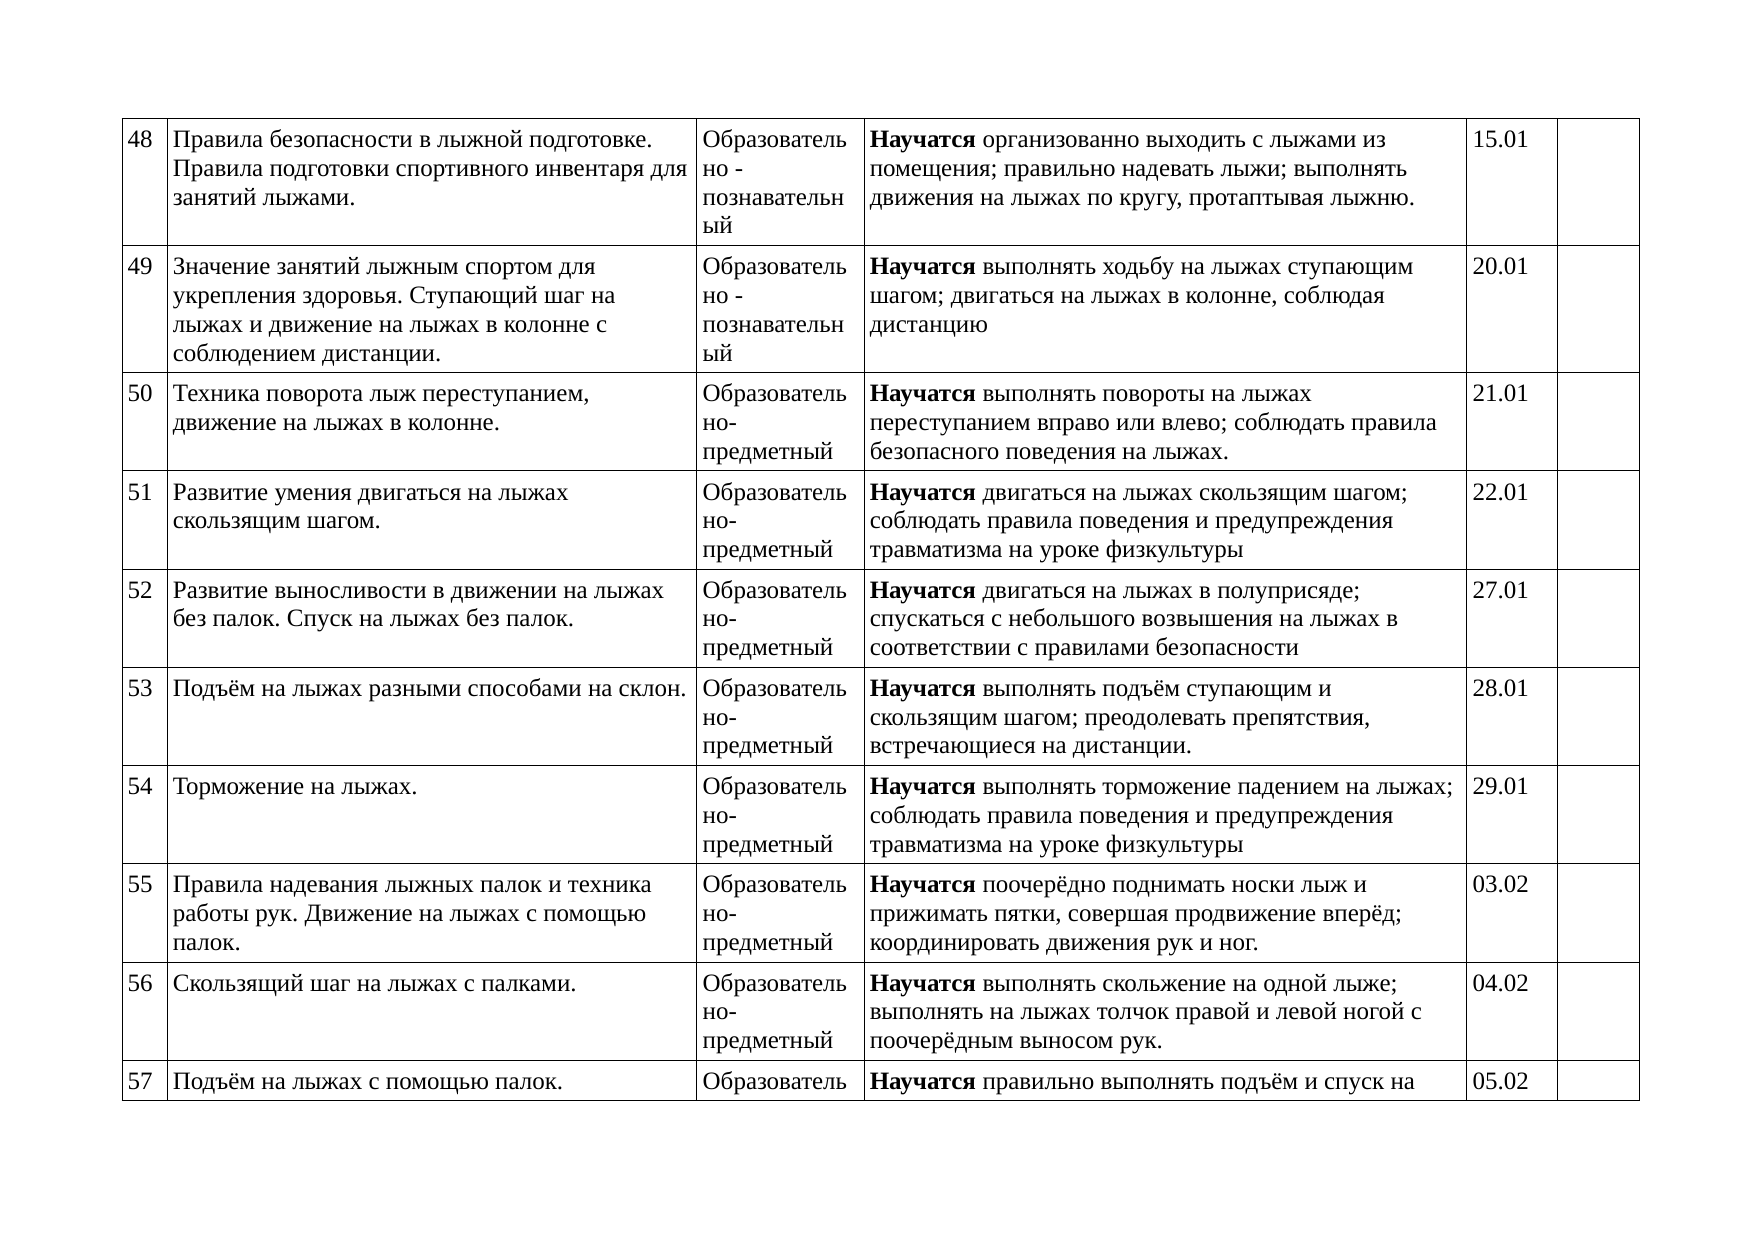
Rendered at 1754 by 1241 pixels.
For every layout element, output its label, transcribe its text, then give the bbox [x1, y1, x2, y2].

table_cell 53 [123, 668, 167, 765]
table_cell Скользящий шаг на лыжах с палками. [168, 963, 696, 1060]
table_cell [1558, 570, 1639, 667]
table_cell 52 [123, 570, 167, 667]
table_cell 49 [123, 246, 167, 372]
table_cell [865, 1061, 1466, 1100]
table_cell 48 [123, 119, 167, 245]
table_cell [1558, 119, 1639, 245]
table_cell [1558, 471, 1639, 568]
table_cell Научатся поочерёдно поднимать носки лыж и прижимать пятки, совершая продвижение вперёд; координировать движения рук и ног. [865, 864, 1466, 961]
table_cell 20.01 [1467, 246, 1557, 372]
table_cell Образовательно-предметный [697, 766, 864, 863]
table_cell [1558, 373, 1639, 470]
table_cell Образовательно-предметный [697, 373, 864, 470]
table_cell 03.02 [1467, 864, 1557, 961]
table_cell 57 [123, 1061, 167, 1100]
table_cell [168, 1061, 696, 1100]
table_cell [1558, 963, 1639, 1060]
table_cell Образовательно-предметный [697, 471, 864, 568]
table_cell Торможение на лыжах. [168, 766, 696, 863]
table_cell 04.02 [1467, 963, 1557, 1060]
table_cell Образовательно -познавательный [697, 246, 864, 372]
table_cell 15.01 [1467, 119, 1557, 245]
table_cell [1558, 246, 1639, 372]
table_cell Правила безопасности в лыжной подготовке. Правила подготовки спортивного инвентаря для занятий лыжами. [168, 119, 696, 245]
table_cell [1558, 1061, 1639, 1100]
table_cell Образовательно-предметный [697, 864, 864, 961]
table_cell Подъём на лыжах разными способами на склон. [168, 668, 696, 765]
table_cell Образовательно-предметный [697, 963, 864, 1060]
table_cell Образовательно-предметный [697, 668, 864, 765]
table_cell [697, 1061, 864, 1100]
table_cell 28.01 [1467, 668, 1557, 765]
table_cell 29.01 [1467, 766, 1557, 863]
table_cell Научатся выполнять торможение падением на лыжах; соблюдать правила поведения и предупреждения травматизма на уроке физкультуры [865, 766, 1466, 863]
table_cell 55 [123, 864, 167, 961]
table_cell Техника поворота лыж переступанием, движение на лыжах в колонне. [168, 373, 696, 470]
table_cell Научатся выполнять подъём ступающим и скользящим шагом; преодолевать препятствия, встречающиеся на дистанции. [865, 668, 1466, 765]
table_cell [1558, 864, 1639, 961]
table_cell Научатся двигаться на лыжах скользящим шагом; соблюдать правила поведения и предупреждения травматизма на уроке физкультуры [865, 471, 1466, 568]
table_cell 05.02 [1467, 1061, 1557, 1100]
table_cell Научатся двигаться на лыжах в полуприсяде; спускаться с небольшого возвышения на лыжах в соответствии с правилами безопасности [865, 570, 1466, 667]
table_cell 54 [123, 766, 167, 863]
table_cell 22.01 [1467, 471, 1557, 568]
table_cell 56 [123, 963, 167, 1060]
table_cell Значение занятий лыжным спортом для укрепления здоровья. Ступающий шаг на лыжах и движение на лыжах в колонне с соблюдением дистанции. [168, 246, 696, 372]
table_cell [697, 119, 864, 245]
table_cell Правила надевания лыжных палок и техника работы рук. Движение на лыжах с помощью палок. [168, 864, 696, 961]
table_cell Научатся выполнять ходьбу на лыжах ступающим шагом; двигаться на лыжах в колонне, соблюдая дистанцию [865, 246, 1466, 372]
table_cell [1558, 766, 1639, 863]
table_cell Научатся выполнять повороты на лыжах переступанием вправо или влево; соблюдать правила безопасного поведения на лыжах. [865, 373, 1466, 470]
table_cell Развитие выносливости в движении на лыжах без палок. Спуск на лыжах без палок. [168, 570, 696, 667]
table_cell 21.01 [1467, 373, 1557, 470]
table_cell Научатся организованно выходить с лыжами из помещения; правильно надевать лыжи; выполнять движения на лыжах по кругу, протаптывая лыжню. [865, 119, 1466, 245]
table_cell 27.01 [1467, 570, 1557, 667]
table_cell [1558, 668, 1639, 765]
table_cell 51 [123, 471, 167, 568]
table_cell Научатся выполнять скольжение на одной лыже; выполнять на лыжах толчок правой и левой ногой с поочерёдным выносом рук. [865, 963, 1466, 1060]
table_cell Образовательно-предметный [697, 570, 864, 667]
table_cell Развитие умения двигаться на лыжах скользящим шагом. [168, 471, 696, 568]
table_cell 50 [123, 373, 167, 470]
